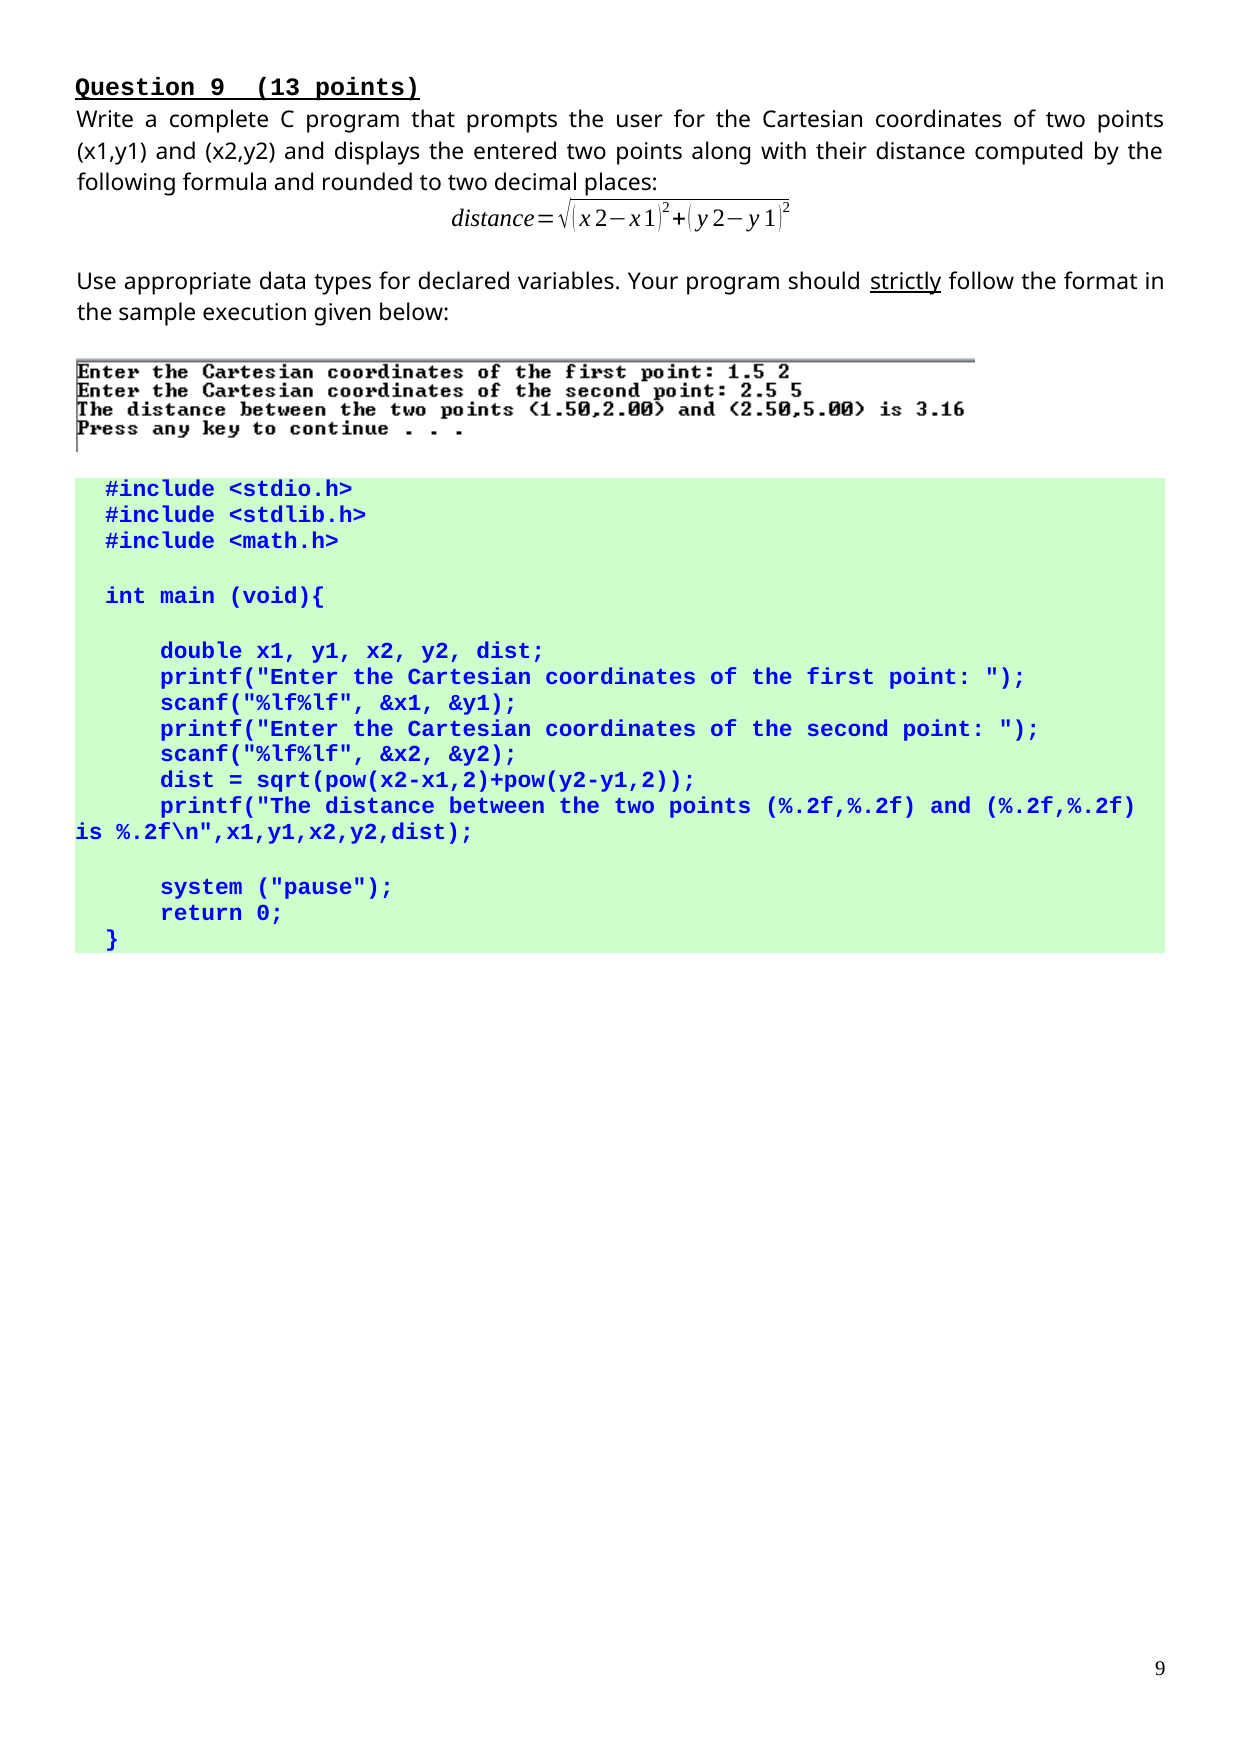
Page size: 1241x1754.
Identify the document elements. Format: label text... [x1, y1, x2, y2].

text Question 9 (13 points) [75, 75, 1165, 103]
text Use appropriate data types for declared variables. Your program should strictly follow the format in the sample execution given below: [76, 265, 1165, 327]
text return 0; [75, 901, 1165, 927]
text printf("Enter the Cartesian coordinates of the first point: "); [75, 665, 1165, 691]
text dist = sqrt(pow(x2-x1,2)+pow(y2-y1,2)); [75, 769, 1165, 795]
text printf("Enter the Cartesian coordinates of the second point: "); [75, 717, 1165, 743]
text #include <stdlib.h> [75, 504, 1165, 530]
text printf("The distance between the two points (%.2f,%.2f) and (%.2f,%.2f) is %.2f\n",x1,y1,x2,y2,dist); [75, 795, 1165, 847]
text #include <math.h> [75, 530, 1165, 556]
picture [76, 358, 975, 452]
text scanf("%lf%lf", &x2, &y2); [75, 743, 1165, 769]
text int main (void){ [75, 584, 1165, 610]
text scanf("%lf%lf", &x1, &y1); [75, 691, 1165, 717]
text Write a complete C program that prompts the user for the Cartesian coordinates of two points (x1,y1) and (x2,y2) and displays the entered two points along with their distance computed by the following formula and rounded to two decimal places: [76, 103, 1165, 197]
text #include <stdio.h> [75, 478, 1165, 504]
text } [75, 927, 1165, 953]
text system ("pause"); [75, 875, 1165, 901]
text double x1, y1, x2, y2, dist; [75, 639, 1165, 665]
